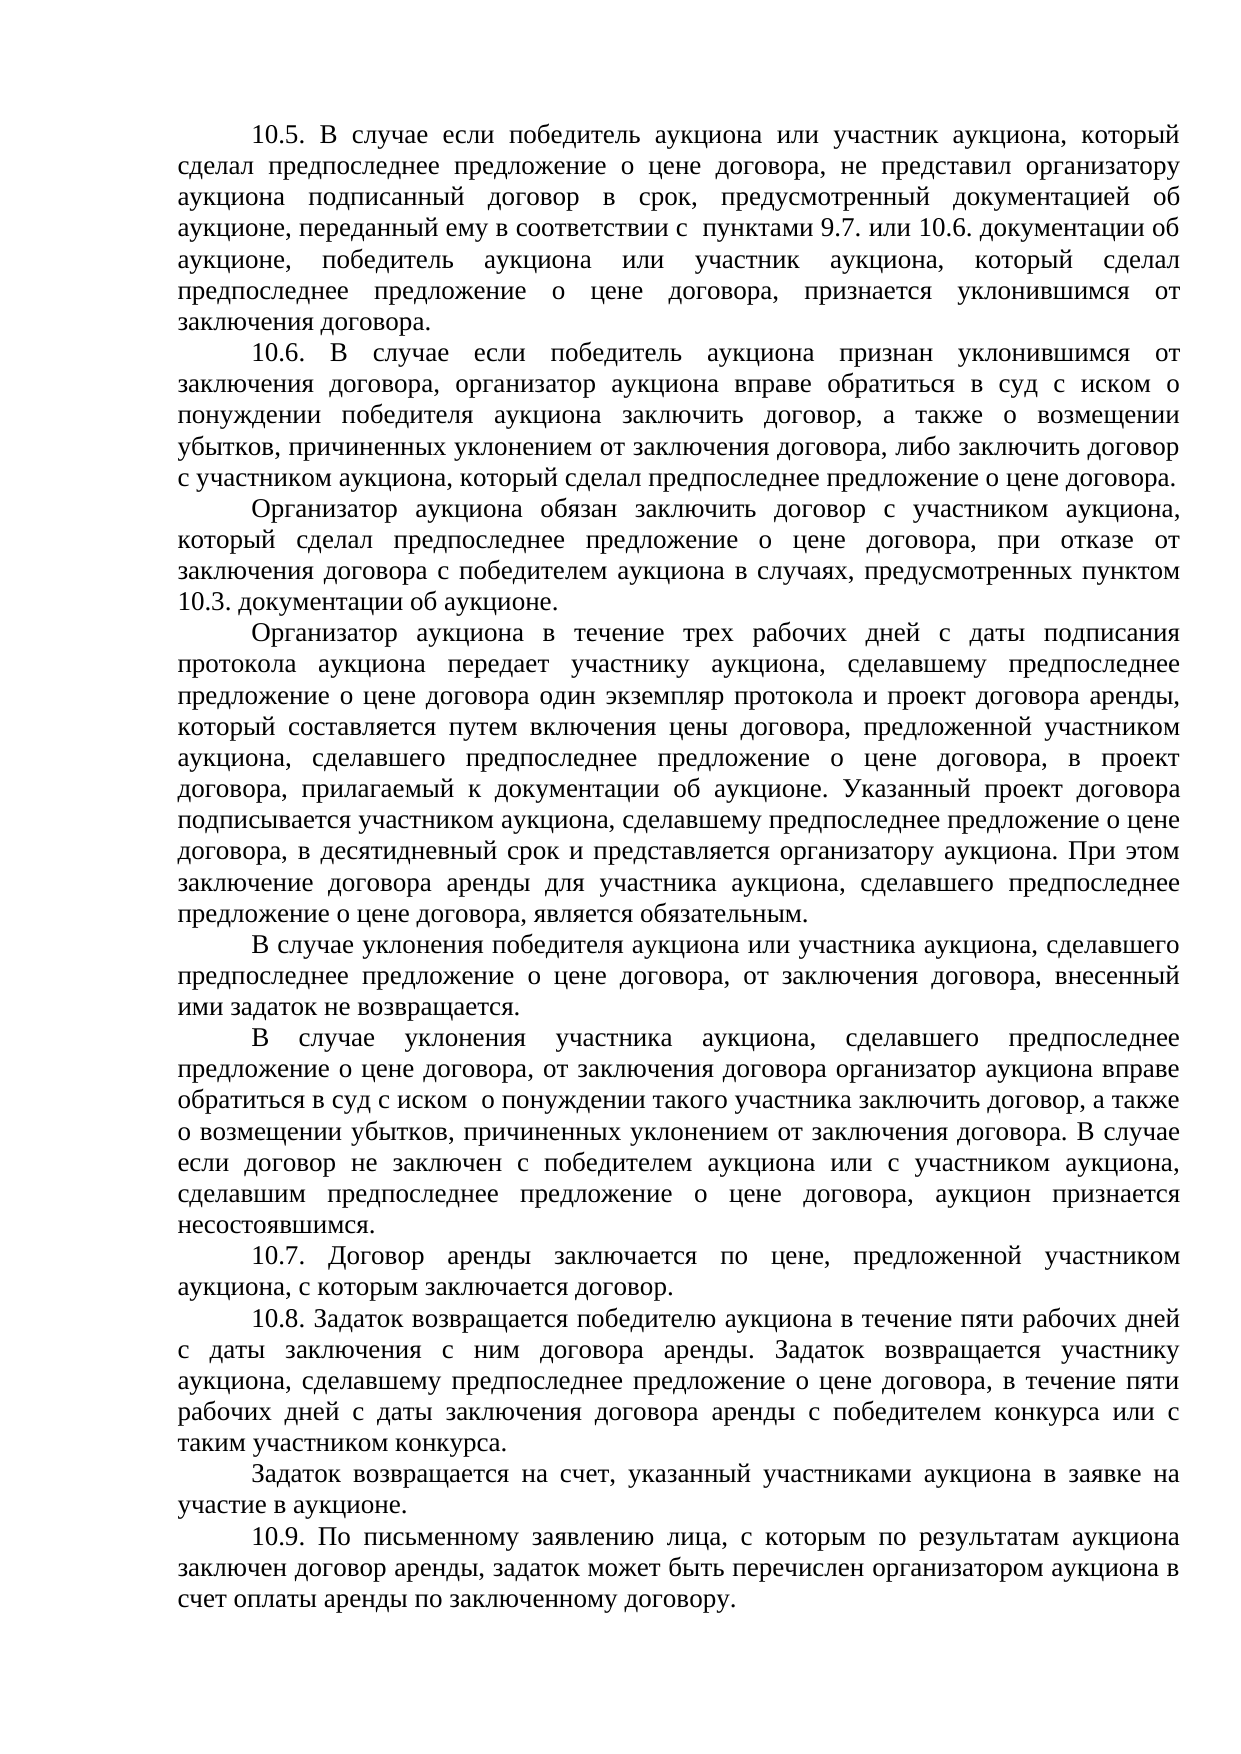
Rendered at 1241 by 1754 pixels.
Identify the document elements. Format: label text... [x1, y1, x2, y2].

text Задаток возвращается на счет, указанный участниками аукциона в заявке на участие в аукционе. [177, 1457, 1181, 1520]
text В случае уклонения участника аукциона, сделавшего предпоследнее предложение о цене договора, от заключения договора организатор аукциона вправе обратиться в суд с иском о понуждении такого участника заключить договор, а также о возмещении убытков, причиненных уклонением от заключения договора. В случае если договор не заключен с победителем аукциона или с участником аукциона, сделавшим предпоследнее предложение о цене договора, аукцион признается несостоявшимся. [177, 1021, 1181, 1239]
text 10.8. Задаток возвращается победителю аукциона в течение пяти рабочих дней с даты заключения с ним договора аренды. Задаток возвращается участнику аукциона, сделавшему предпоследнее предложение о цене договора, в течение пяти рабочих дней с даты заключения договора аренды с победителем конкурса или с таким участником конкурса. [177, 1302, 1181, 1457]
text 10.7. Договор аренды заключается по цене, предложенной участником аукциона, с которым заключается договор. [177, 1239, 1181, 1302]
text В случае уклонения победителя аукциона или участника аукциона, сделавшего предпоследнее предложение о цене договора, от заключения договора, внесенный ими задаток не возвращается. [177, 928, 1181, 1021]
text Организатор аукциона в течение трех рабочих дней с даты подписания протокола аукциона передает участнику аукциона, сделавшему предпоследнее предложение о цене договора один экземпляр протокола и проект договора аренды, который составляется путем включения цены договора, предложенной участником аукциона, сделавшего предпоследнее предложение о цене договора, в проект договора, прилагаемый к документации об аукционе. Указанный проект договора подписывается участником аукциона, сделавшему предпоследнее предложение о цене договора, в десятидневный срок и представляется организатору аукциона. При этом заключение договора аренды для участника аукциона, сделавшего предпоследнее предложение о цене договора, является обязательным. [177, 616, 1181, 928]
text 10.5. В случае если победитель аукциона или участник аукциона, который сделал предпоследнее предложение о цене договора, не представил организатору аукциона подписанный договор в срок, предусмотренный документацией об аукционе, переданный ему в соответствии с пунктами 9.7. или 10.6. документации об аукционе, победитель аукциона или участник аукциона, который сделал предпоследнее предложение о цене договора, признается уклонившимся от заключения договора. [177, 118, 1181, 336]
text 10.9. По письменному заявлению лица, с которым по результатам аукциона заключен договор аренды, задаток может быть перечислен организатором аукциона в счет оплаты аренды по заключенному договору. [177, 1520, 1181, 1613]
text 10.6. В случае если победитель аукциона признан уклонившимся от заключения договора, организатор аукциона вправе обратиться в суд с иском о понуждении победителя аукциона заключить договор, а также о возмещении убытков, причиненных уклонением от заключения договора, либо заключить договор с участником аукциона, который сделал предпоследнее предложение о цене договора. [177, 336, 1181, 492]
text Организатор аукциона обязан заключить договор с участником аукциона, который сделал предпоследнее предложение о цене договора, при отказе от заключения договора с победителем аукциона в случаях, предусмотренных пунктом 10.3. документации об аукционе. [177, 492, 1181, 616]
